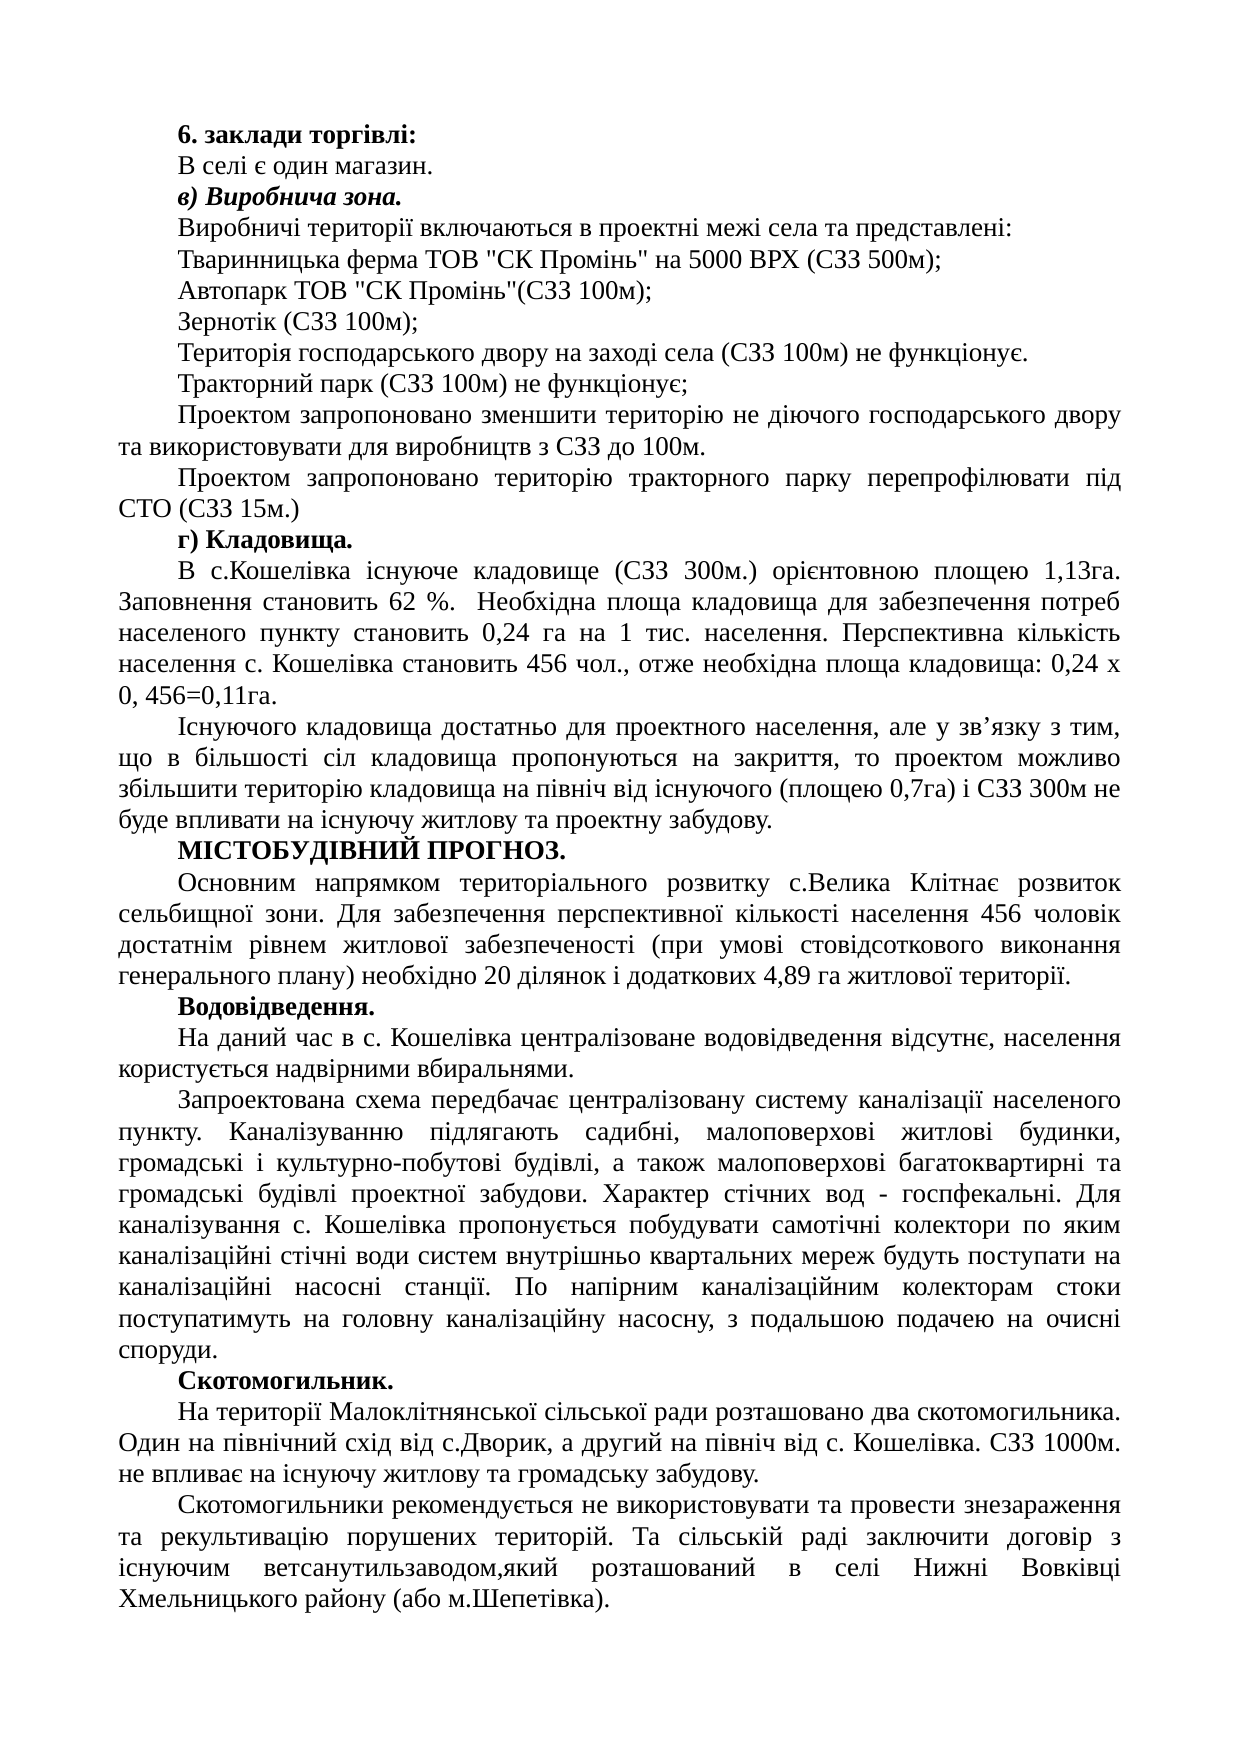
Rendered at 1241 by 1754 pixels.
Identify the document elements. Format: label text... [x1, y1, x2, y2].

text Тваринницька ферма ТОВ "СК Промінь" на 5000 ВРХ (СЗЗ 500м); [177, 243, 1122, 274]
text В селі є один магазин. [118, 149, 1122, 180]
text Основним напрямком територіального розвитку с.Велика Клітнає розвиток сельбищної зони. Для забезпечення перспективної кількості населення 456 чоловік достатнім рівнем житлової забезпеченості (при умові стовідсоткового виконання генерального плану) необхідно 20 ділянок і додаткових 4,89 га житлової території. [118, 866, 1122, 990]
text г) Кладовища. [118, 523, 1122, 554]
text в) Виробнича зона. [118, 180, 1122, 212]
text Тракторний парк (СЗЗ 100м) не функціонує; [177, 367, 1122, 398]
text Виробничі території включаються в проектні межі села та представлені: [118, 212, 1122, 243]
text Запроектована схема передбачає централізовану систему каналізації населеного пункту. Каналізуванню підлягають садибні, малоповерхові житлові будинки, громадські і культурно-побутові будівлі, а також малоповерхові багатоквартирні та громадські будівлі проектної забудови. Характер стічних вод - госпфекальні. Для каналізування с. Кошелівка пропонується побудувати самотічні колектори по яким каналізаційні стічні води систем внутрішньо квартальних мереж будуть поступати на каналізаційні насосні станції. По напірним каналізаційним колекторам стоки поступатимуть на головну каналізаційну насосну, з подальшою подачею на очисні споруди. [118, 1084, 1122, 1364]
text Скотомогильник. [118, 1364, 1122, 1395]
text Проектом запропоновано зменшити територію не діючого господарського двору та використовувати для виробництв з СЗЗ до 100м. [118, 398, 1122, 461]
text На даний час в с. Кошелівка централізоване водовідведення відсутнє, населення користується надвірними вбиральнями. [118, 1021, 1122, 1084]
text Скотомогильники рекомендується не використовувати та провести знезараження та рекультивацію порушених територій. Та сільській раді заключити договір з існуючим ветсанутильзаводом,який розташований в селі Нижні Вовківці Хмельницького району (або м.Шепетівка). [118, 1488, 1122, 1613]
text В с.Кошелівка існуюче кладовище (СЗЗ 300м.) орієнтовною площею 1,13га. Заповнення становить 62 %. Необхідна площа кладовища для забезпечення потреб населеного пункту становить 0,24 га на 1 тис. населення. Перспективна кількість населення с. Кошелівка становить 456 чол., отже необхідна площа кладовища: 0,24 х 0, 456=0,11га. [118, 554, 1122, 710]
text Проектом запропоновано територію тракторного парку перепрофілювати під СТО (СЗЗ 15м.) [118, 461, 1122, 523]
text Водовідведення. [118, 990, 1122, 1021]
text Автопарк ТОВ "СК Промінь"(СЗЗ 100м); [177, 274, 1122, 305]
list МІСТОБУДІВНИЙ ПРОГНОЗ. [118, 834, 1122, 866]
text 6. заклади торгівлі: [118, 118, 1122, 149]
text Зернотік (СЗЗ 100м); [177, 305, 1122, 336]
text Територія господарського двору на заході села (СЗЗ 100м) не функціонує. [177, 336, 1122, 367]
text Існуючого кладовища достатньо для проектного населення, але у зв’язку з тим, що в більшості сіл кладовища пропонуються на закриття, то проектом можливо збільшити територію кладовища на північ від існуючого (площею 0,7га) і СЗЗ 300м не буде впливати на існуючу житлову та проектну забудову. [118, 710, 1122, 834]
text На території Малоклітнянської сільської ради розташовано два скотомогильника. Один на північний схід від с.Дворик, а другий на північ від с. Кошелівка. СЗЗ 1000м. не впливає на існуючу житлову та громадську забудову. [118, 1395, 1122, 1488]
